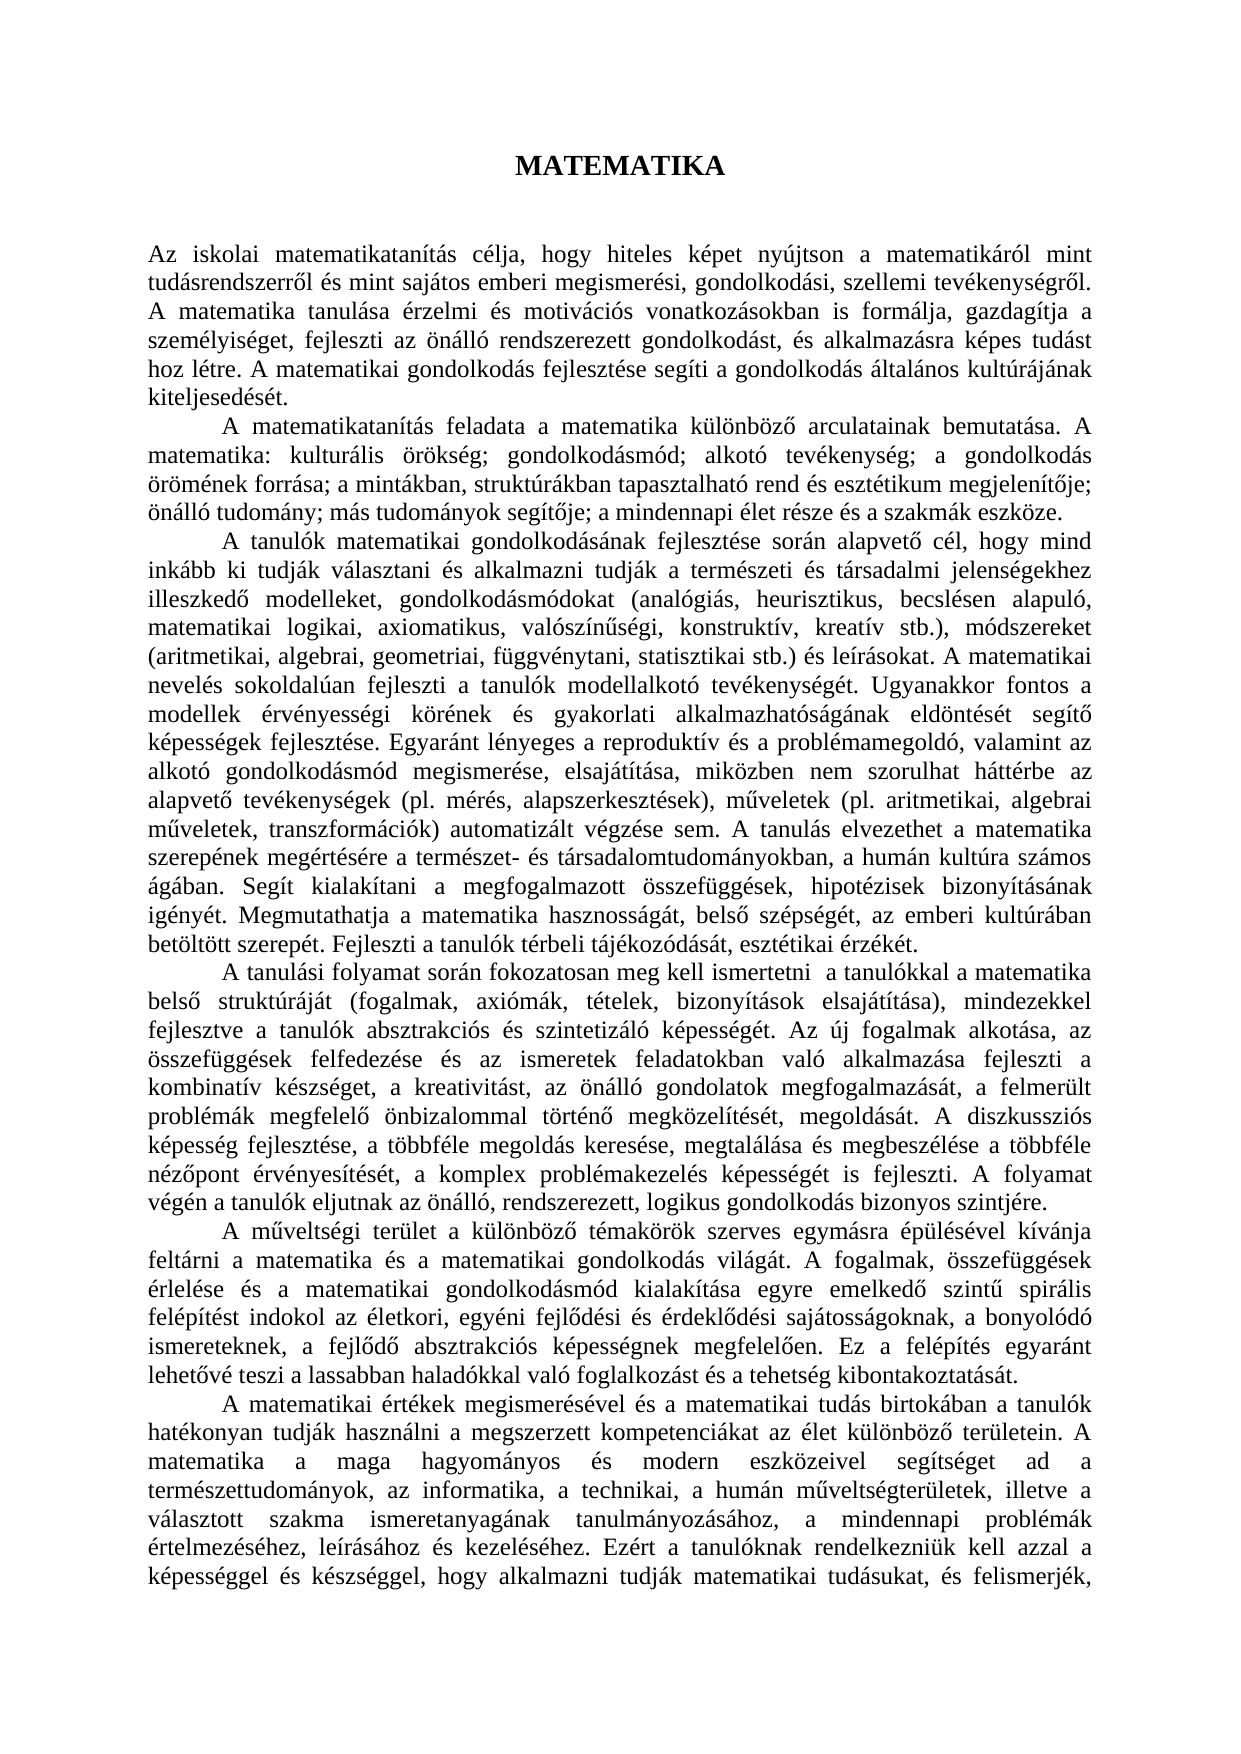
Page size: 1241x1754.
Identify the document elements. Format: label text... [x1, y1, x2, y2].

text A tanulási folyamat során fokozatosan meg kell ismertetni a tanulókkal a matematika belső struktúráját (fogalmak, axiómák, tételek, bizonyítások elsajátítása), mindezekkel fejlesztve a tanulók absztrakciós és szintetizáló képességét. Az új fogalmak alkotása, az összefüggések felfedezése és az ismeretek feladatokban való alkalmazása fejleszti a kombinatív készséget, a kreativitást, az önálló gondolatok megfogalmazását, a felmerült problémák megfelelő önbizalommal történő megközelítését, megoldását. A diszkussziós képesség fejlesztése, a többféle megoldás keresése, megtalálása és megbeszélése a többféle nézőpont érvényesítését, a komplex problémakezelés képességét is fejleszti. A folyamat végén a tanulók eljutnak az önálló, rendszerezett, logikus gondolkodás bizonyos szintjére. [148, 957, 1093, 1216]
text A műveltségi terület a különböző témakörök szerves egymásra épülésével kívánja feltárni a matematika és a matematikai gondolkodás világát. A fogalmak, összefüggések érlelése és a matematikai gondolkodásmód kialakítása egyre emelkedő szintű spirális felépítést indokol az életkori, egyéni fejlődési és érdeklődési sajátosságoknak, a bonyolódó ismereteknek, a fejlődő absztrakciós képességnek megfelelően. Ez a felépítés egyaránt lehetővé teszi a lassabban haladókkal való foglalkozást és a tehetség kibontakoztatását. [148, 1216, 1093, 1389]
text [148, 1389, 1093, 1590]
list MATEMATIKA [148, 148, 1093, 181]
text Az iskolai matematikatanítás célja, hogy hiteles képet nyújtson a matematikáról mint tudásrendszerről és mint sajátos emberi megismerési, gondolkodási, szellemi tevékenységről. A matematika tanulása érzelmi és motivációs vonatkozásokban is formálja, gazdagítja a személyiséget, fejleszti az önálló rendszerezett gondolkodást, és alkalmazásra képes tudást hoz létre. A matematikai gondolkodás fejlesztése segíti a gondolkodás általános kultúrájának kiteljesedését. [148, 239, 1093, 411]
text A matematikatanítás feladata a matematika különböző arculatainak bemutatása. A matematika: kulturális örökség; gondolkodásmód; alkotó tevékenység; a gondolkodás örömének forrása; a mintákban, struktúrákban tapasztalható rend és esztétikum megjelenítője; önálló tudomány; más tudományok segítője; a mindennapi élet része és a szakmák eszköze. [148, 411, 1093, 526]
text A tanulók matematikai gondolkodásának fejlesztése során alapvető cél, hogy mind inkább ki tudják választani és alkalmazni tudják a természeti és társadalmi jelenségekhez illeszkedő modelleket, gondolkodásmódokat (analógiás, heurisztikus, becslésen alapuló, matematikai logikai, axiomatikus, valószínűségi, konstruktív, kreatív stb.), módszereket (aritmetikai, algebrai, geometriai, függvénytani, statisztikai stb.) és leírásokat. A matematikai nevelés sokoldalúan fejleszti a tanulók modellalkotó tevékenységét. Ugyanakkor fontos a modellek érvényességi körének és gyakorlati alkalmazhatóságának eldöntését segítő képességek fejlesztése. Egyaránt lényeges a reproduktív és a problémamegoldó, valamint az alkotó gondolkodásmód megismerése, elsajátítása, miközben nem szorulhat háttérbe az alapvető tevékenységek (pl. mérés, alapszerkesztések), műveletek (pl. aritmetikai, algebrai műveletek, transzformációk) automatizált végzése sem. A tanulás elvezethet a matematika szerepének megértésére a természet- és társadalomtudományokban, a humán kultúra számos ágában. Segít kialakítani a megfogalmazott összefüggések, hipotézisek bizonyításának igényét. Megmutathatja a matematika hasznosságát, belső szépségét, az emberi kultúrában betöltött szerepét. Fejleszti a tanulók térbeli tájékozódását, esztétikai érzékét. [148, 526, 1093, 957]
